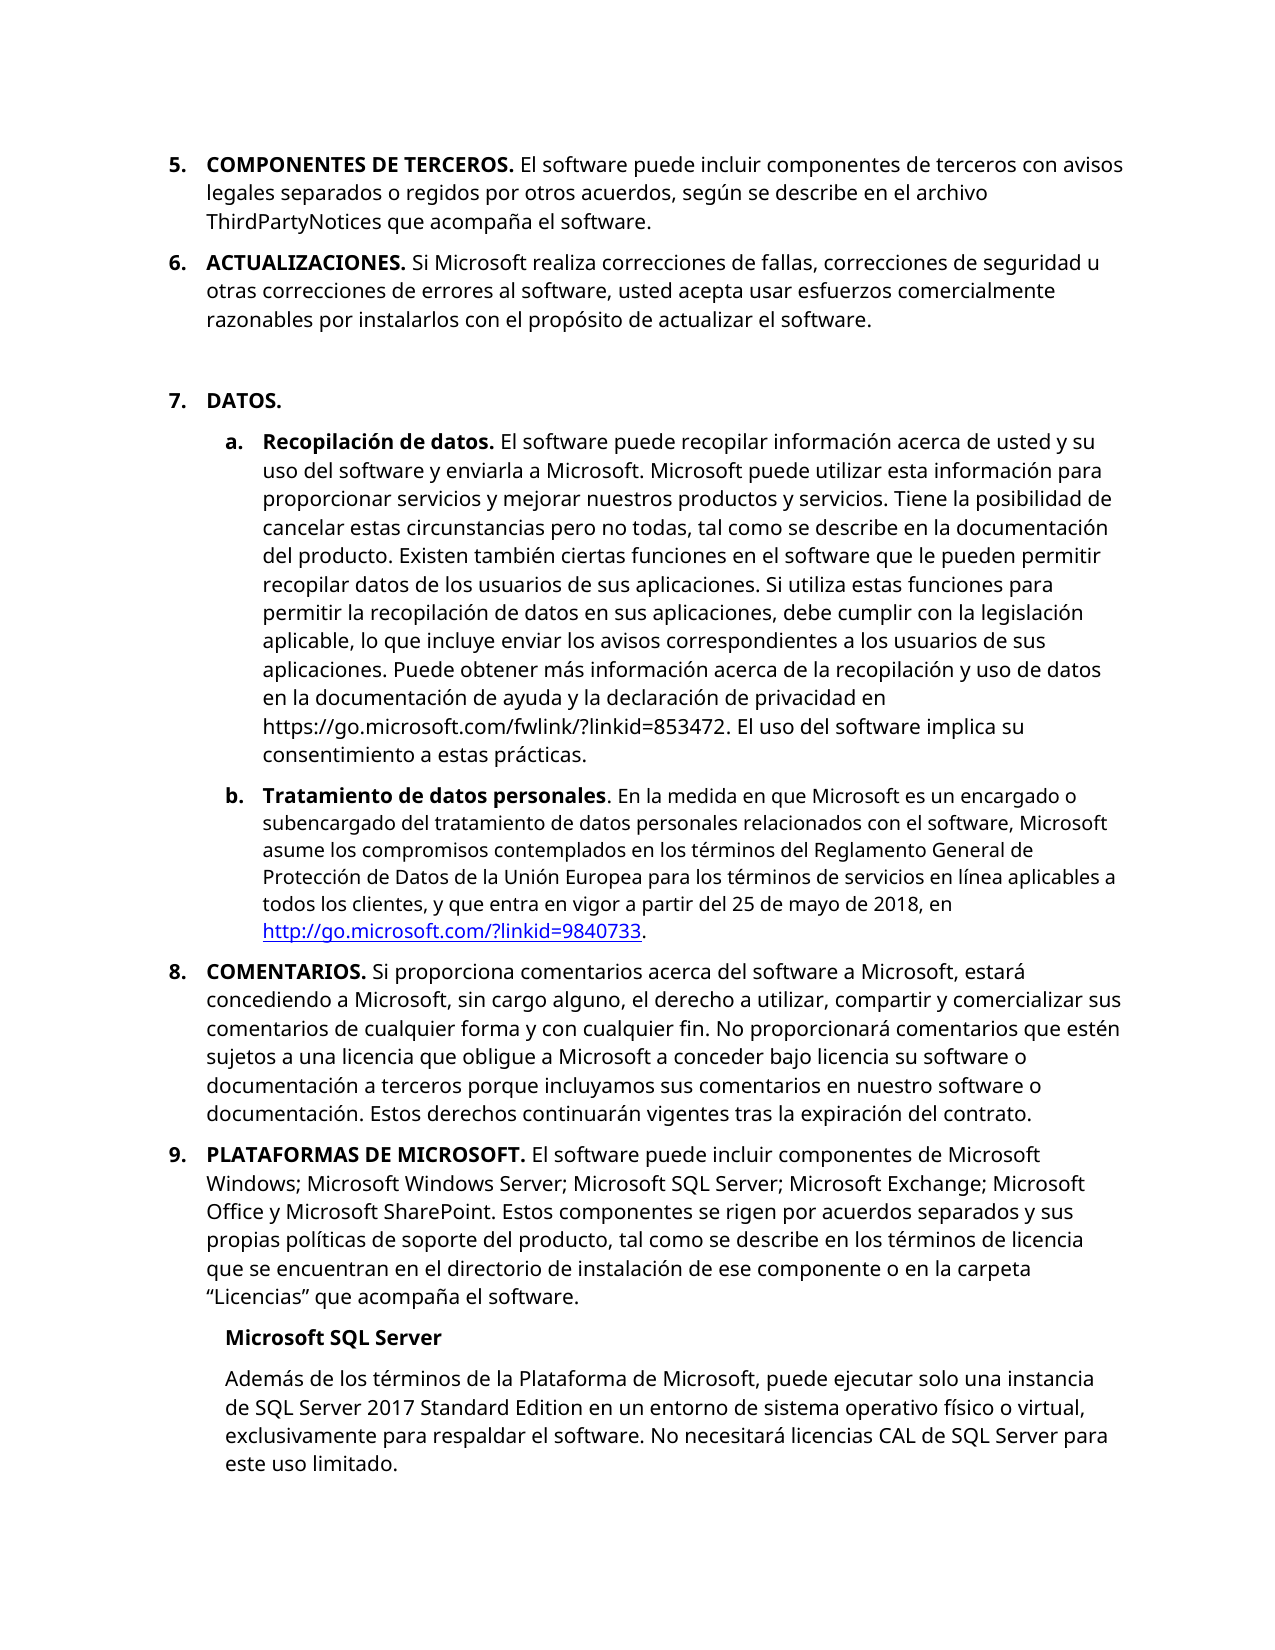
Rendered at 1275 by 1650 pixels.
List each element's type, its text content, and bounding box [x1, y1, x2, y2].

subtitle ACTUALIZACIONES. Si Microsoft realiza correcciones de fallas, correcciones de seguridad u otras correcciones de errores al software, usted acepta usar esfuerzos comercialmente razonables por instalarlos con el propósito de actualizar el software. [169, 248, 1125, 333]
subtitle DATOS. [169, 387, 1125, 415]
subtitle Microsoft SQL Server [225, 1323, 1125, 1352]
subtitle COMPONENTES de terceros. El software puede incluir componentes de terceros con avisos legales separados o regidos por otros acuerdos, según se describe en el archivo ThirdPartyNotices que acompaña el software. [169, 150, 1125, 235]
subtitle COMENTARIOS. Si proporciona comentarios acerca del software a Microsoft, estará concediendo a Microsoft, sin cargo alguno, el derecho a utilizar, compartir y comercializar sus comentarios de cualquier forma y con cualquier fin. No proporcionará comentarios que estén sujetos a una licencia que obligue a Microsoft a conceder bajo licencia su software o documentación a terceros porque incluyamos sus comentarios en nuestro software o documentación. Estos derechos continuarán vigentes tras la expiración del contrato. [169, 957, 1125, 1128]
list Recopilación de datos. El software puede recopilar información acerca de usted y su uso del software y enviarla a Microsoft. Microsoft puede utilizar esta información para proporcionar servicios y mejorar nuestros productos y servicios. Tiene la posibilidad de cancelar estas circunstancias pero no todas, tal como se describe en la documentación del producto. Existen también ciertas funciones en el software que le pueden permitir recopilar datos de los usuarios de sus aplicaciones. Si utiliza estas funciones para permitir la recopilación de datos en sus aplicaciones, debe cumplir con la legislación aplicable, lo que incluye enviar los avisos correspondientes a los usuarios de sus aplicaciones. Puede obtener más información acerca de la recopilación y uso de datos en la documentación de ayuda y la declaración de privacidad en https://go.microsoft.com/fwlink/?linkid=853472. El uso del software implica su consentimiento a estas prácticas. [225, 427, 1125, 769]
list Tratamiento de datos personales. En la medida en que Microsoft es un encargado o subencargado del tratamiento de datos personales relacionados con el software, Microsoft asume los compromisos contemplados en los términos del Reglamento General de Protección de Datos de la Unión Europea para los términos de servicios en línea aplicables a todos los clientes, y que entra en vigor a partir del 25 de mayo de 2018, en http://go.microsoft.com/?linkid=9840733. [225, 781, 1125, 944]
subtitle PLATAFORMAS DE MICROSOFT. El software puede incluir componentes de Microsoft Windows; Microsoft Windows Server; Microsoft SQL Server; Microsoft Exchange; Microsoft Office y Microsoft SharePoint. Estos componentes se rigen por acuerdos separados y sus propias políticas de soporte del producto, tal como se describe en los términos de licencia que se encuentran en el directorio de instalación de ese componente o en la carpeta “Licencias” que acompaña el software. [169, 1140, 1125, 1311]
subtitle Además de los términos de la Plataforma de Microsoft, puede ejecutar solo una instancia de SQL Server 2017 Standard Edition en un entorno de sistema operativo físico o virtual, exclusivamente para respaldar el software. No necesitará licencias CAL de SQL Server para este uso limitado. [225, 1364, 1125, 1478]
